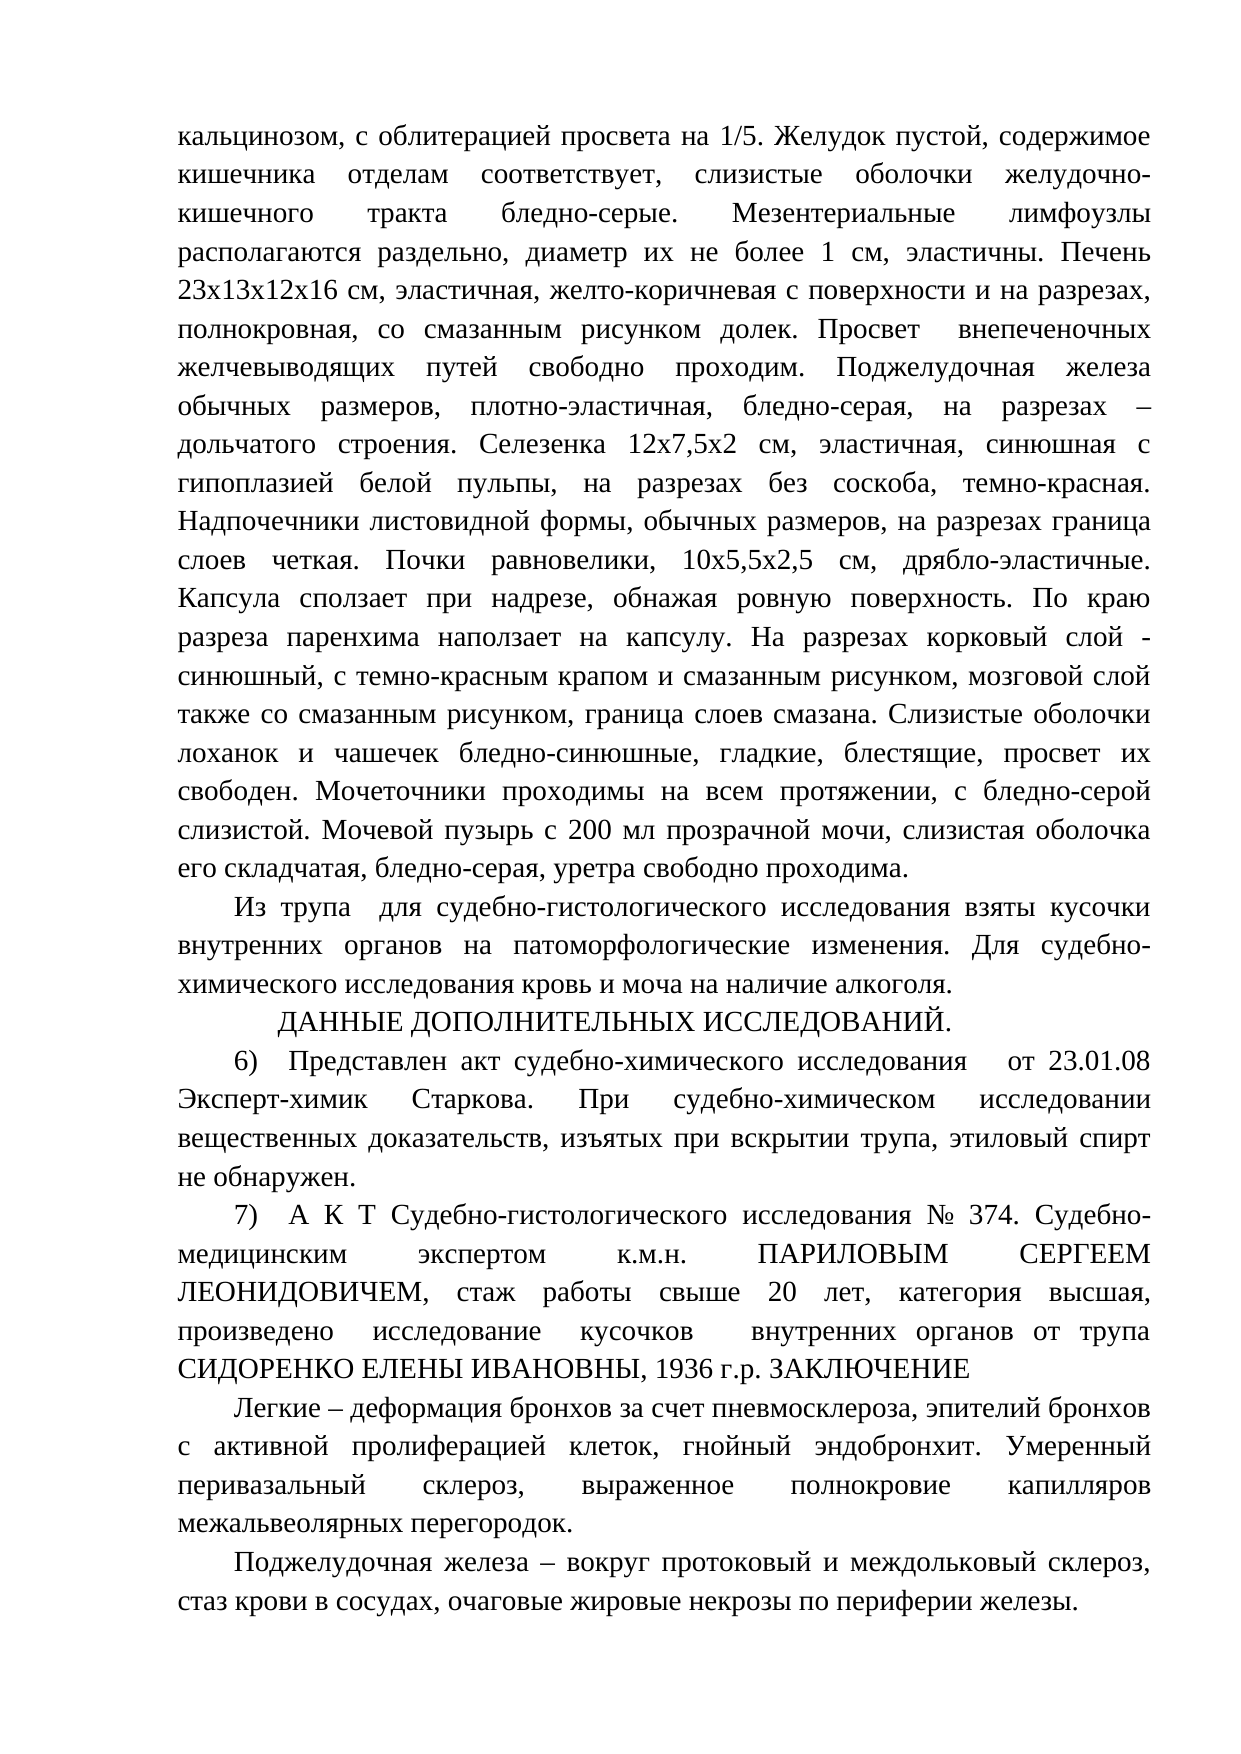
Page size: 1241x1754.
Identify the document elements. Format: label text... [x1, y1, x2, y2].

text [177, 118, 1152, 884]
text Поджелудочная железа – вокруг протоковый и междольковый склероз, стаз крови в сосудах, очаговые жировые некрозы по периферии железы. [177, 1544, 1152, 1616]
text ДАННЫЕ ДОПОЛНИТЕЛЬНЫХ ИССЛЕДОВАНИЙ. [177, 1004, 1152, 1038]
list Представлен акт судебно-химического исследования от 23.01.08 Эксперт-химик Старкова. При судебно-химическом исследовании вещественных доказательств, изъятых при вскрытии трупа, этиловый спирт не обнаружен. [177, 1043, 1152, 1192]
text Из трупа для судебно-гистологического исследования взяты кусочки внутренних органов на патоморфологические изменения. Для судебно-химического исследования кровь и моча на наличие алкоголя. [177, 889, 1152, 999]
text Легкие – деформация бронхов за счет пневмосклероза, эпителий бронхов с активной пролиферацией клеток, гнойный эндобронхит. Умеренный перивазальный склероз, выраженное полнокровие капилляров межальвеолярных перегородок. [177, 1390, 1152, 1539]
list А К Т Судебно-гистологического исследования № 374. Судебно-медицинским экспертом к.м.н. ПАРИЛОВЫМ СЕРГЕЕМ ЛЕОНИДОВИЧЕМ, стаж работы свыше 20 лет, категория высшая, произведено исследование кусочков внутренних органов от трупа СИДОРЕНКО ЕЛЕНЫ ИВАНОВНЫ, .р. ЗАКЛЮЧЕНИЕ [177, 1197, 1152, 1385]
